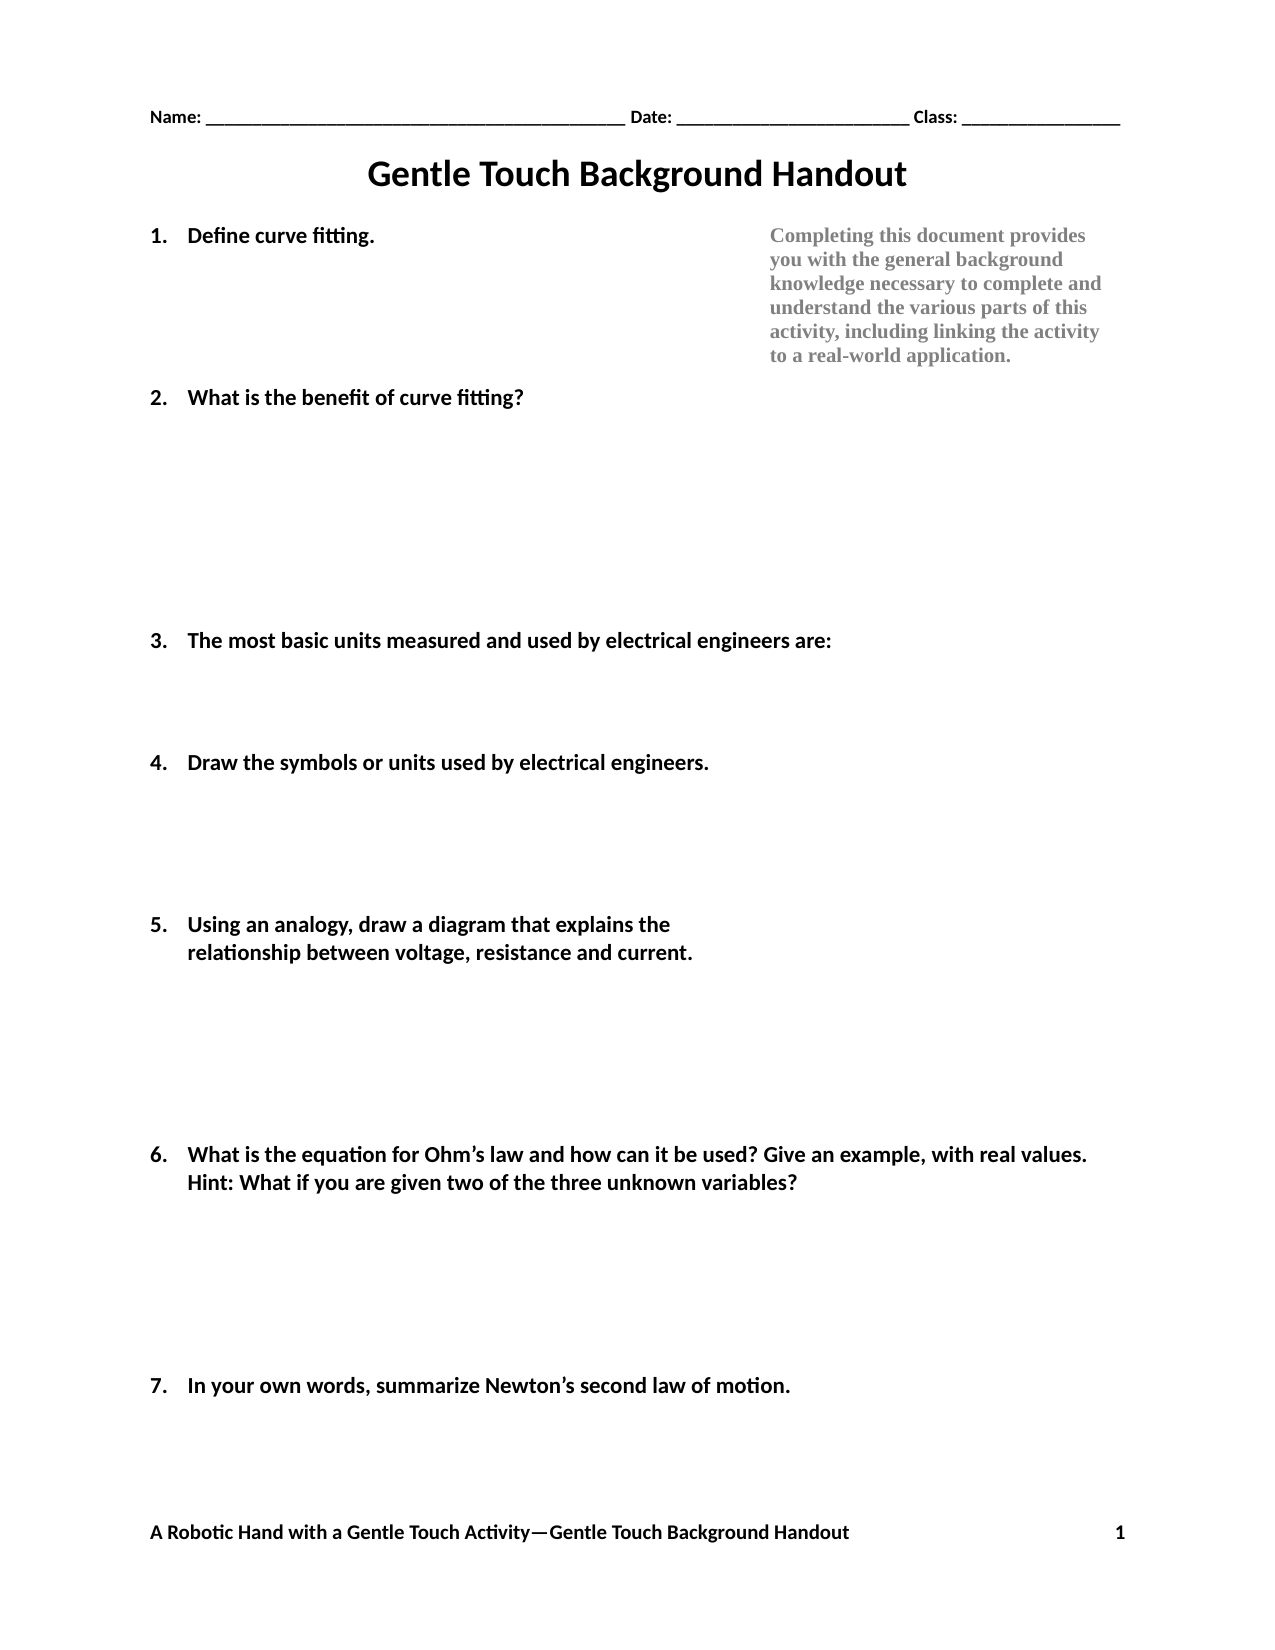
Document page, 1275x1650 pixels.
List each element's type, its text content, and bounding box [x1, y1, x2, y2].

list Using an analogy, draw a diagram that explains the relationship between voltage, resistance and current. [150, 910, 1125, 966]
list What is the equation for Ohm’s law and how can it be used? Give an example, with real values. Hint: What if you are given two of the three unknown variables? [150, 1140, 1125, 1196]
text Gentle Touch Background Handout [150, 150, 1125, 196]
list In your own words, summarize Newton’s second law of motion. [150, 1371, 1125, 1399]
list What is the benefit of curve fitting? [150, 383, 1125, 411]
list Define curve fitting. [150, 221, 1125, 249]
list Draw the symbols or units used by electrical engineers. [150, 748, 1125, 776]
list The most basic units measured and used by electrical engineers are: [150, 626, 1125, 654]
